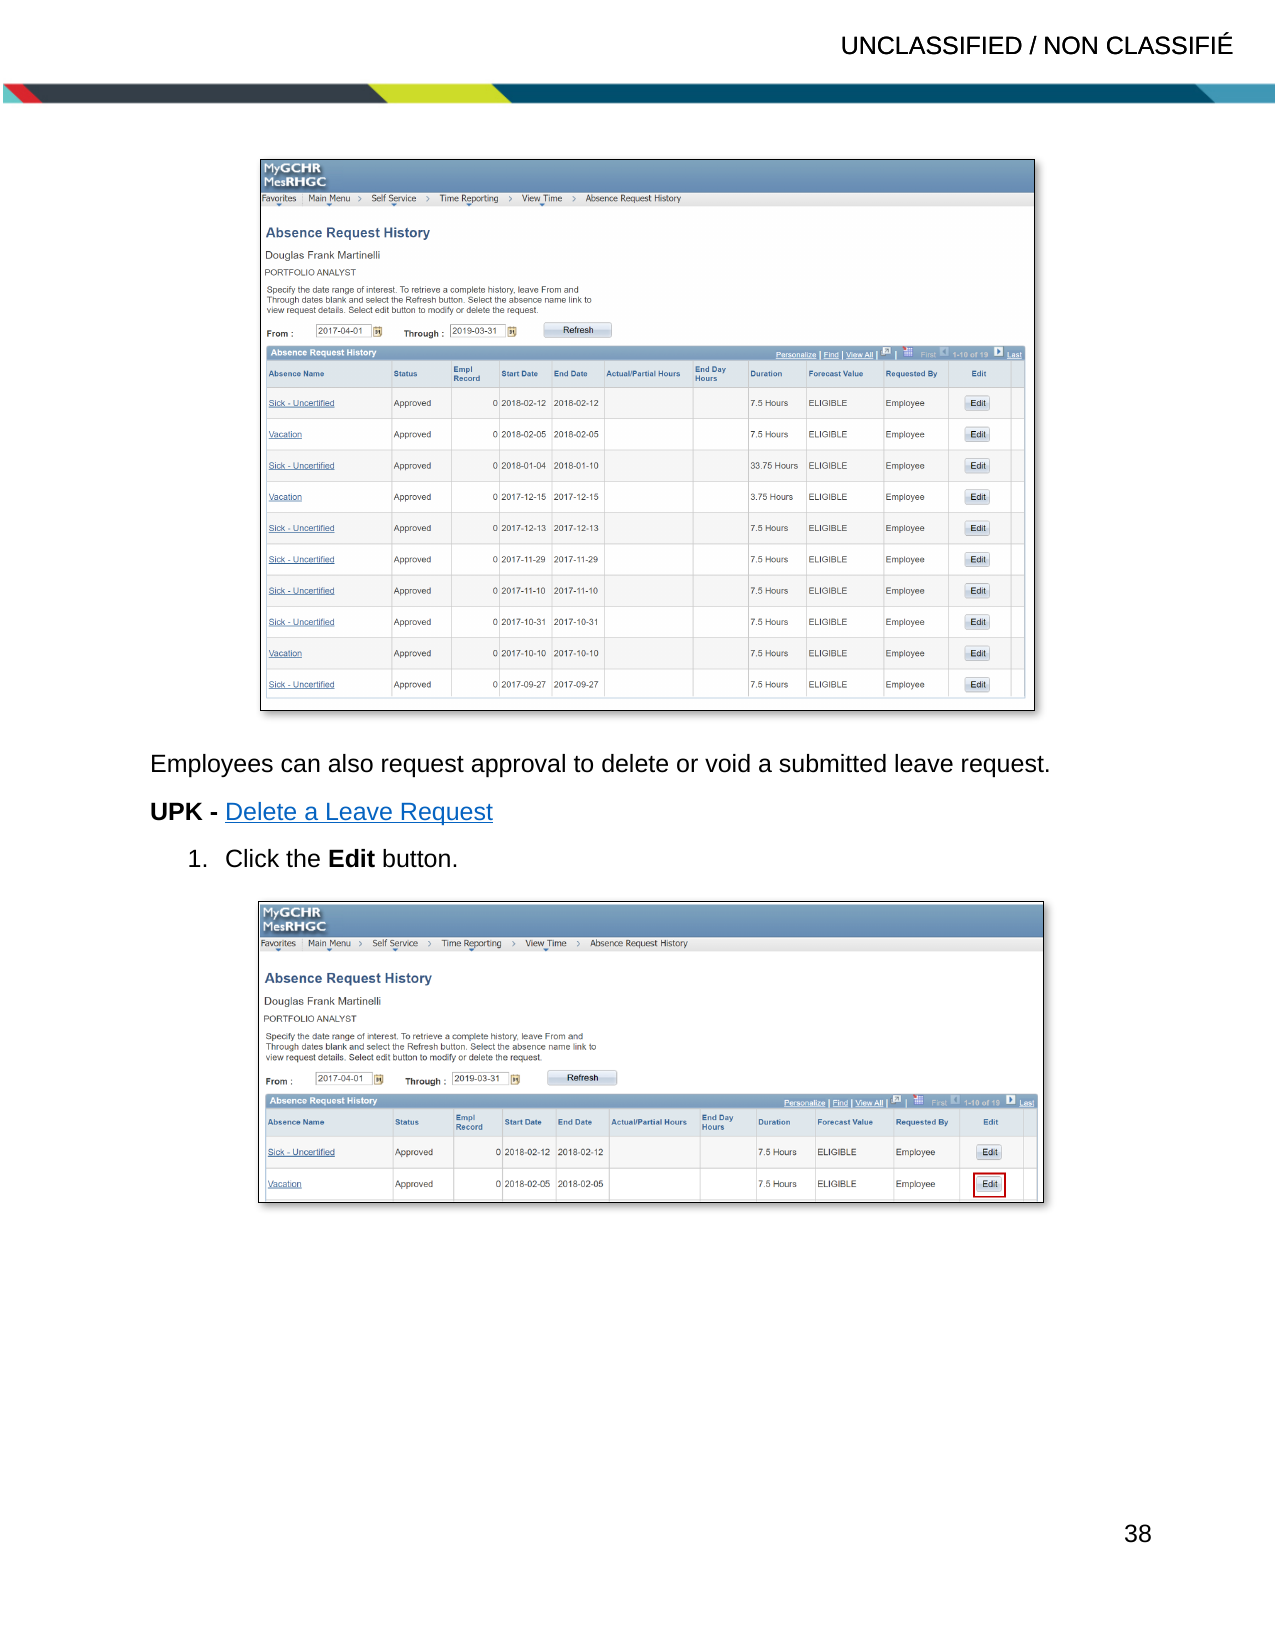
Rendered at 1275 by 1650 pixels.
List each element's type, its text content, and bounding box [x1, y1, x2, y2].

picture [3, 74, 1275, 117]
picture [259, 902, 1043, 1202]
text Employees can also request approval to delete or void a submitted leave request. [150, 749, 1152, 778]
picture [261, 160, 1034, 710]
text UPK - Delete a Leave Request [150, 797, 1152, 826]
list Click the Edit button. [187, 844, 1152, 873]
